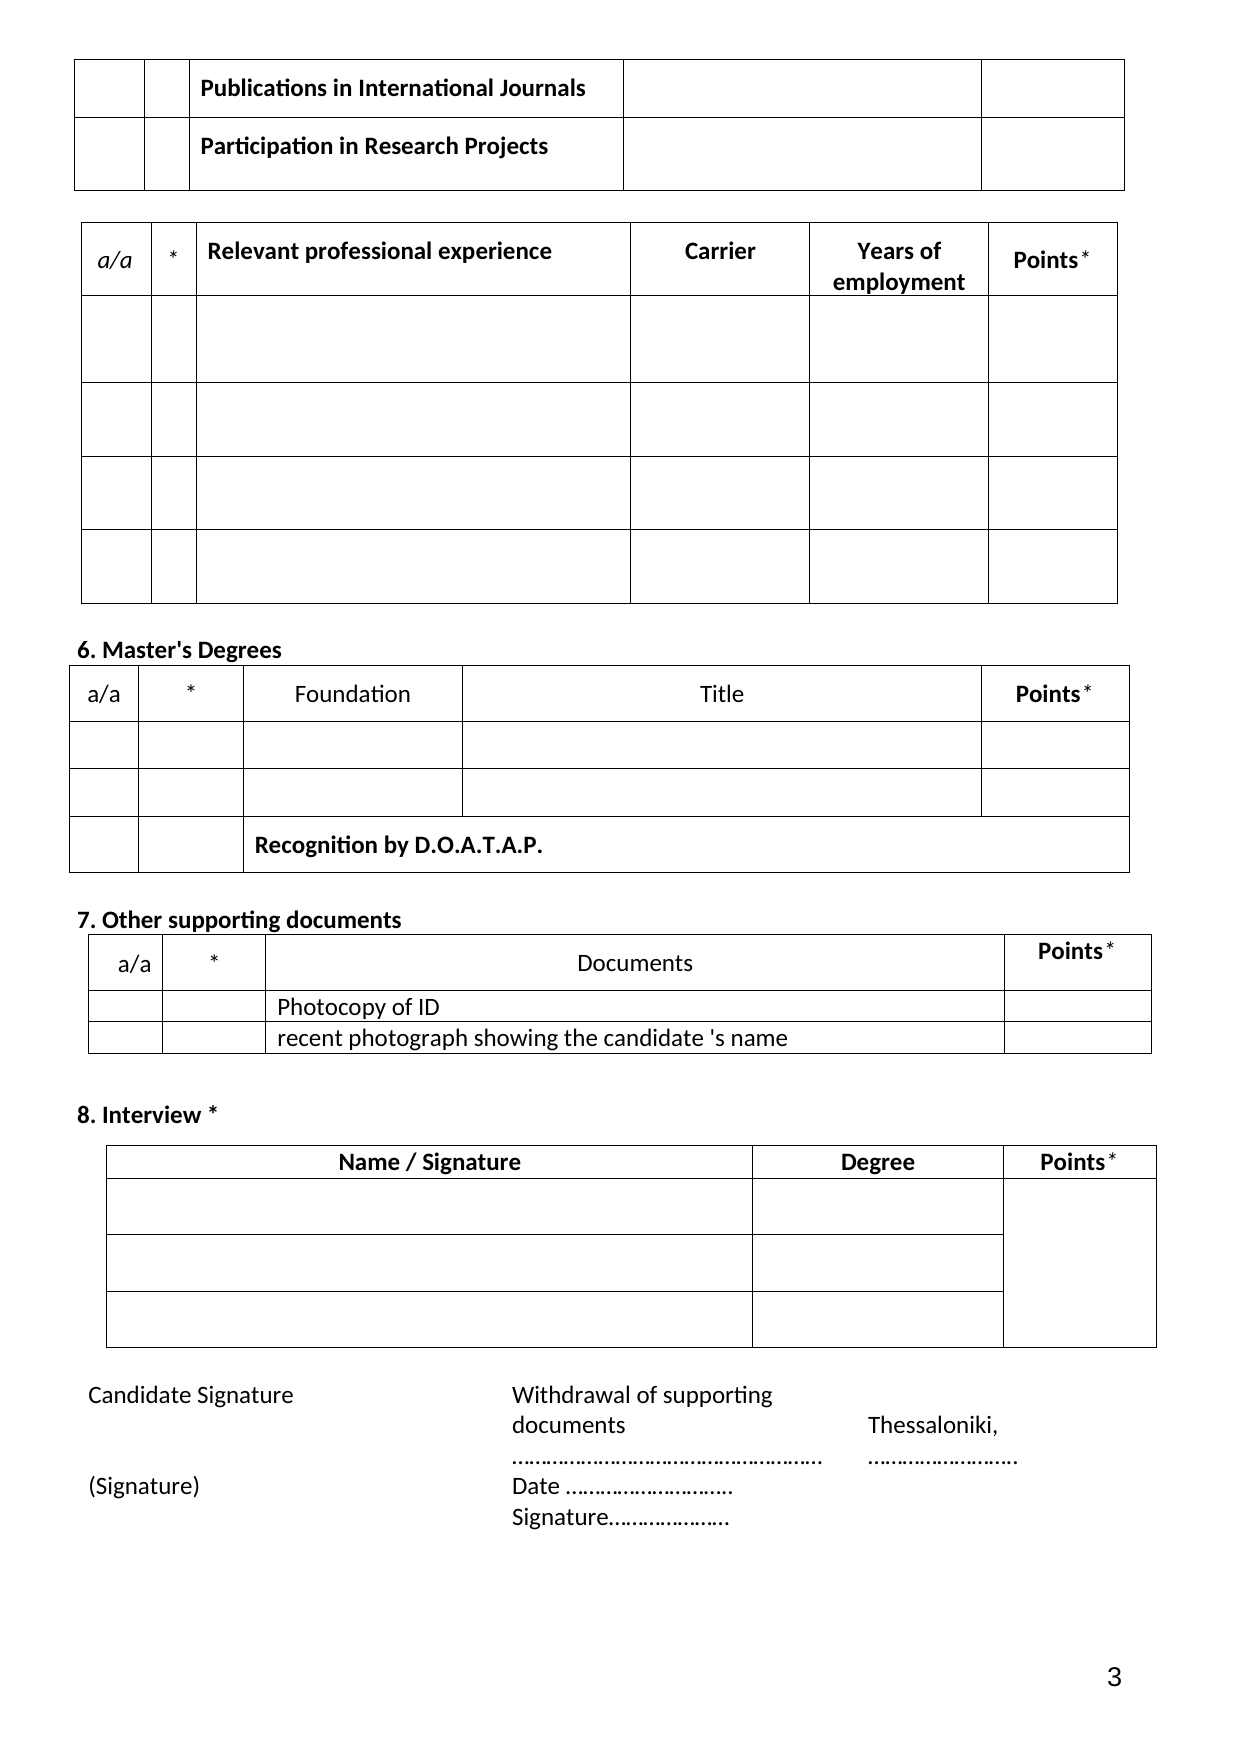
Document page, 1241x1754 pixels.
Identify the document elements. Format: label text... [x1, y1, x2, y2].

table_cell [197, 530, 630, 602]
table_cell [631, 530, 809, 602]
table_cell [197, 296, 630, 382]
table_cell [163, 1022, 265, 1053]
table_cell [145, 60, 189, 117]
table_cell [107, 1292, 752, 1347]
table_cell [75, 118, 144, 190]
table_cell [982, 722, 1129, 768]
table_cell [244, 769, 462, 816]
table_header Name / Signature​ [107, 1146, 752, 1177]
table_header Carrier [631, 223, 809, 295]
table_cell [989, 383, 1117, 456]
table_cell [139, 817, 243, 872]
table_cell [75, 60, 144, 117]
table_cell Recognition by D.O.A.T.A.P. [244, 817, 1129, 872]
table_cell [152, 383, 196, 456]
table_cell [70, 817, 138, 872]
table_cell [82, 530, 151, 602]
table_cell [197, 383, 630, 456]
table_header Relevant professional experience [197, 223, 630, 295]
table_cell recent photograph showing the candidate 's name [266, 1022, 1004, 1053]
table_cell [107, 1179, 752, 1234]
table_header Title​ [463, 666, 981, 721]
table_cell Participation in Research Projects [190, 118, 623, 190]
table_header Points* [989, 223, 1117, 295]
table_cell [810, 296, 988, 382]
table_cell [139, 769, 243, 816]
table_header a/a [89, 935, 162, 989]
table_cell [244, 722, 462, 768]
table_header a/a [70, 666, 138, 721]
table_cell [624, 118, 981, 190]
table_cell [810, 383, 988, 456]
table_cell [139, 722, 243, 768]
text 6. Master's Degrees [77, 634, 1122, 664]
table_cell [152, 457, 196, 529]
table_cell [753, 1179, 1003, 1234]
table_cell [753, 1235, 1003, 1291]
table_cell Photocopy of ID [266, 991, 1004, 1021]
table_header Foundation [244, 666, 462, 721]
text 8. Interview * [77, 1099, 1167, 1130]
table_cell [163, 991, 265, 1021]
table_cell [989, 530, 1117, 602]
table_cell [1005, 1022, 1151, 1053]
table_cell [70, 722, 138, 768]
table_cell [631, 383, 809, 456]
table_cell [463, 722, 981, 768]
text 7. Other supporting documents [77, 904, 1122, 934]
table_cell Candidate Signature (Signature) [77, 1347, 501, 1531]
table_cell [631, 296, 809, 382]
table_cell [70, 769, 138, 816]
table_header Years of employment [810, 223, 988, 295]
table_header a/a [82, 223, 151, 295]
table_cell [624, 60, 981, 117]
table_cell [631, 457, 809, 529]
table_header Points* [1004, 1146, 1156, 1177]
table_cell [152, 530, 196, 602]
table_cell [1004, 1179, 1156, 1347]
table_cell [989, 296, 1117, 382]
table_header * [163, 935, 265, 989]
table_cell Withdrawal of supporting documents ……………………………………………… Date ……………………….. Signature………………… [501, 1348, 857, 1531]
table_cell [82, 457, 151, 529]
table_cell [82, 383, 151, 456]
table_header * [152, 223, 196, 295]
table_cell [152, 296, 196, 382]
table_cell [810, 457, 988, 529]
table_header Documents [266, 935, 1004, 989]
table_cell [989, 457, 1117, 529]
table_cell [982, 118, 1124, 190]
table_cell Thessaloniki, …………………….. [857, 1348, 1144, 1531]
table_cell [145, 118, 189, 190]
table_cell [89, 1022, 162, 1053]
table_cell [982, 769, 1129, 816]
table_header Points* [1005, 935, 1151, 989]
table_cell [1005, 991, 1151, 1021]
table_header * [139, 666, 243, 721]
table_cell [197, 457, 630, 529]
table_cell Publications in International Journals [190, 60, 623, 117]
table_cell [753, 1292, 1003, 1347]
table_cell [82, 296, 151, 382]
table_cell [810, 530, 988, 602]
table_cell [463, 769, 981, 816]
table_cell [89, 991, 162, 1021]
table_header Points* [982, 666, 1129, 721]
table_header Degree​ [753, 1146, 1003, 1177]
table_cell [982, 60, 1124, 117]
table_cell [107, 1235, 752, 1291]
